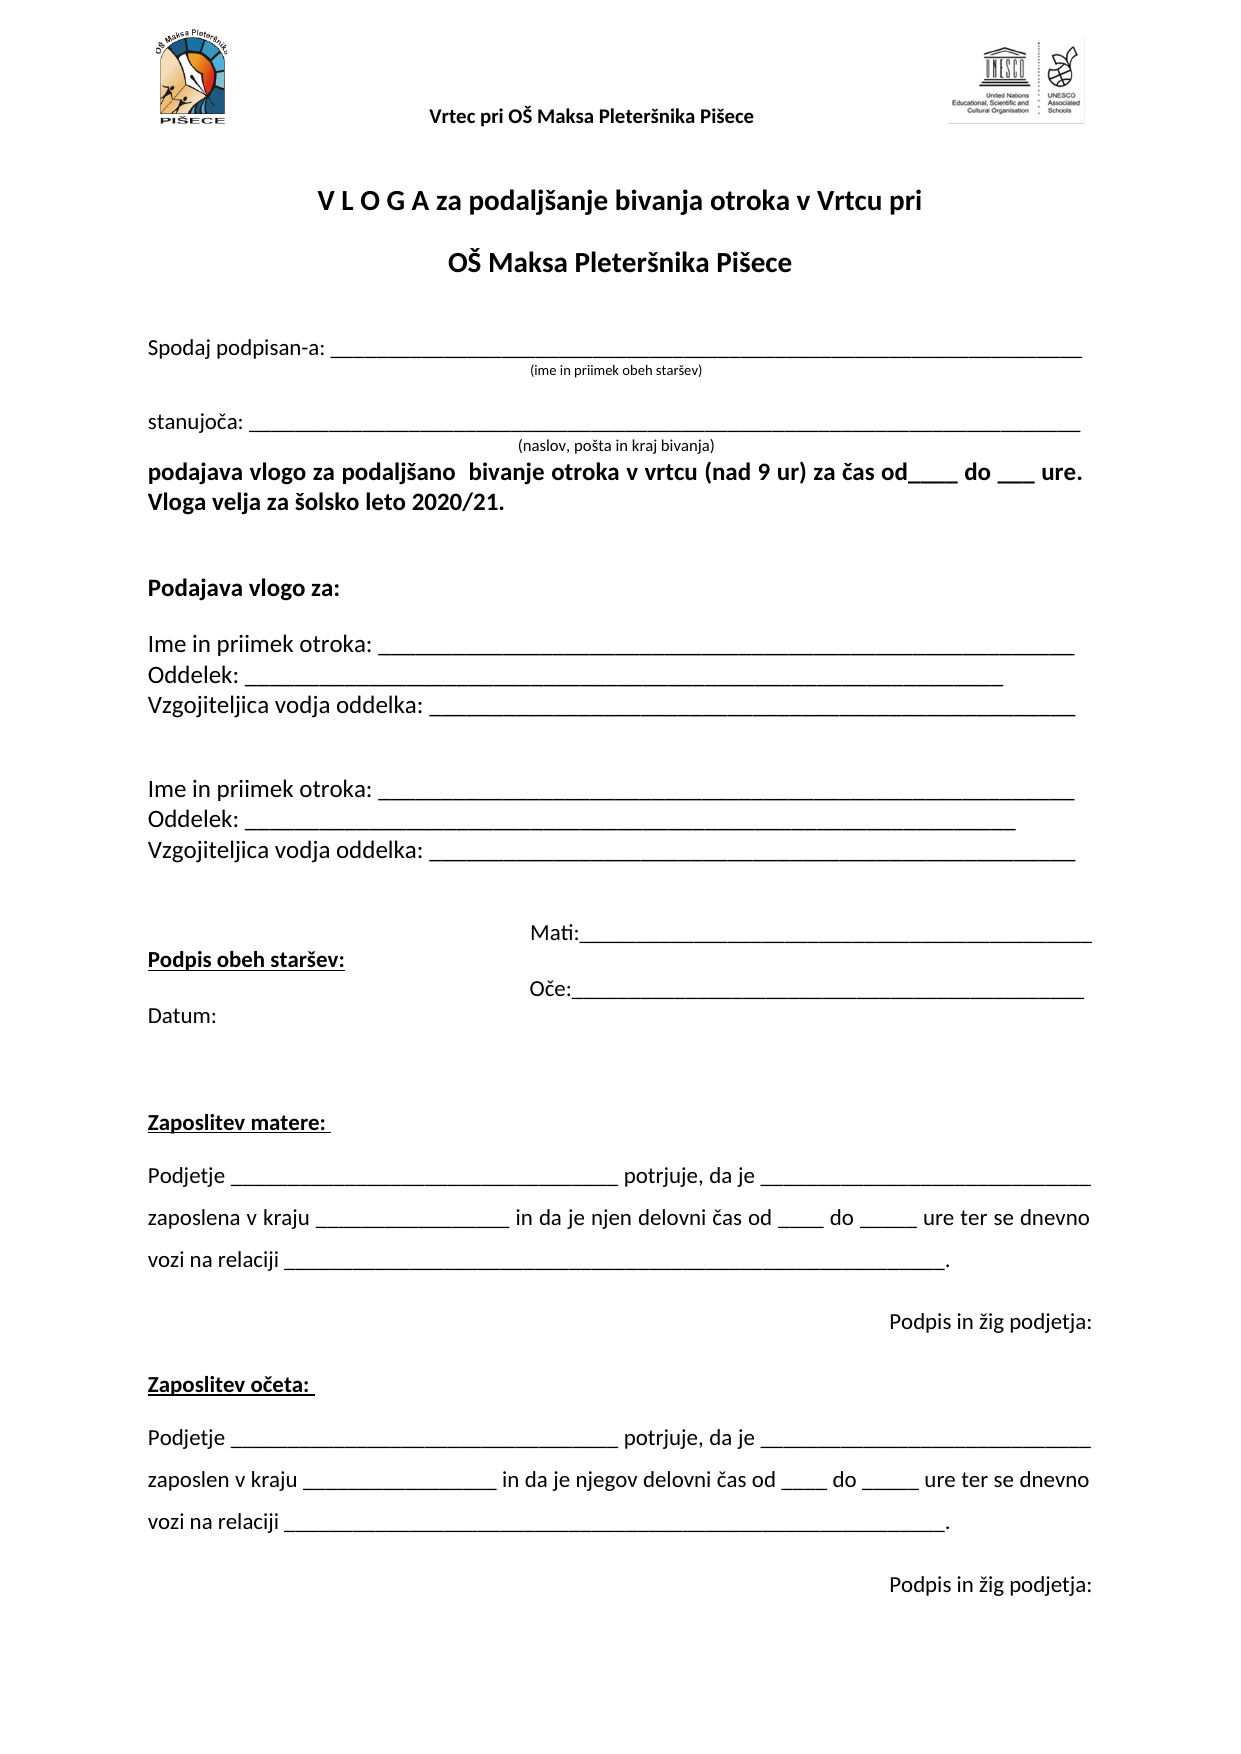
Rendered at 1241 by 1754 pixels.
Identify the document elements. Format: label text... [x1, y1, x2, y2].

text Zaposlitev matere: [148, 1108, 1093, 1136]
table_cell podajava vlogo za podaljšano bivanje otroka v vrtcu (nad 9 ur) za čas od____ do ___ ure. Vloga velja za šolsko leto 2020/21. [136, 456, 1096, 517]
table_cell Oddelek: ______________________________________________________________ [136, 804, 1096, 834]
table_cell Oddelek: _____________________________________________________________ [136, 659, 1096, 689]
table_header Ime in priimek otroka: ________________________________________________________ [136, 773, 1096, 803]
table_header Mati:_____________________________________________ Oče:_____________________________________________ [518, 918, 1104, 1002]
text Podjetje __________________________________ potrjuje, da je _____________________________ zaposlena v kraju _________________ in da je njen delovni čas od ____ do _____ ure ter se dnevno vozi na relaciji __________________________________________________________. [148, 1161, 1093, 1273]
text V L O G A za podaljšanje bivanja otroka v Vrtcu pri [148, 182, 1093, 218]
table_cell (naslov, pošta in kraj bivanja) [136, 435, 1096, 456]
table_cell stanujoča: _________________________________________________________________________ [136, 379, 1096, 435]
picture [155, 29, 228, 124]
table_header Spodaj podpisan-a: __________________________________________________________________ [136, 306, 1096, 362]
table_cell Vzgojiteljica vodja oddelka: ____________________________________________________ [136, 834, 1096, 864]
text Podpis in žig podjetja: [148, 1570, 1093, 1598]
table_cell (ime in priimek obeh staršev) [136, 362, 1096, 379]
text Podjetje __________________________________ potrjuje, da je _____________________________ zaposlen v kraju _________________ in da je njegov delovni čas od ____ do _____ ure ter se dnevno vozi na relaciji __________________________________________________________. [148, 1423, 1093, 1535]
text Podajava vlogo za: [148, 573, 1093, 603]
text Zaposlitev očeta: [148, 1370, 1093, 1398]
text OŠ Maksa Pleteršnika Pišece [148, 244, 1093, 279]
table_header Ime in priimek otroka: ________________________________________________________ [136, 629, 1096, 659]
picture [947, 37, 1085, 124]
table_header Podpis obeh staršev: [136, 918, 518, 1002]
table_cell Vzgojiteljica vodja oddelka: ____________________________________________________ [136, 690, 1096, 720]
text Datum: [148, 1002, 1093, 1030]
text Podpis in žig podjetja: [148, 1307, 1093, 1336]
